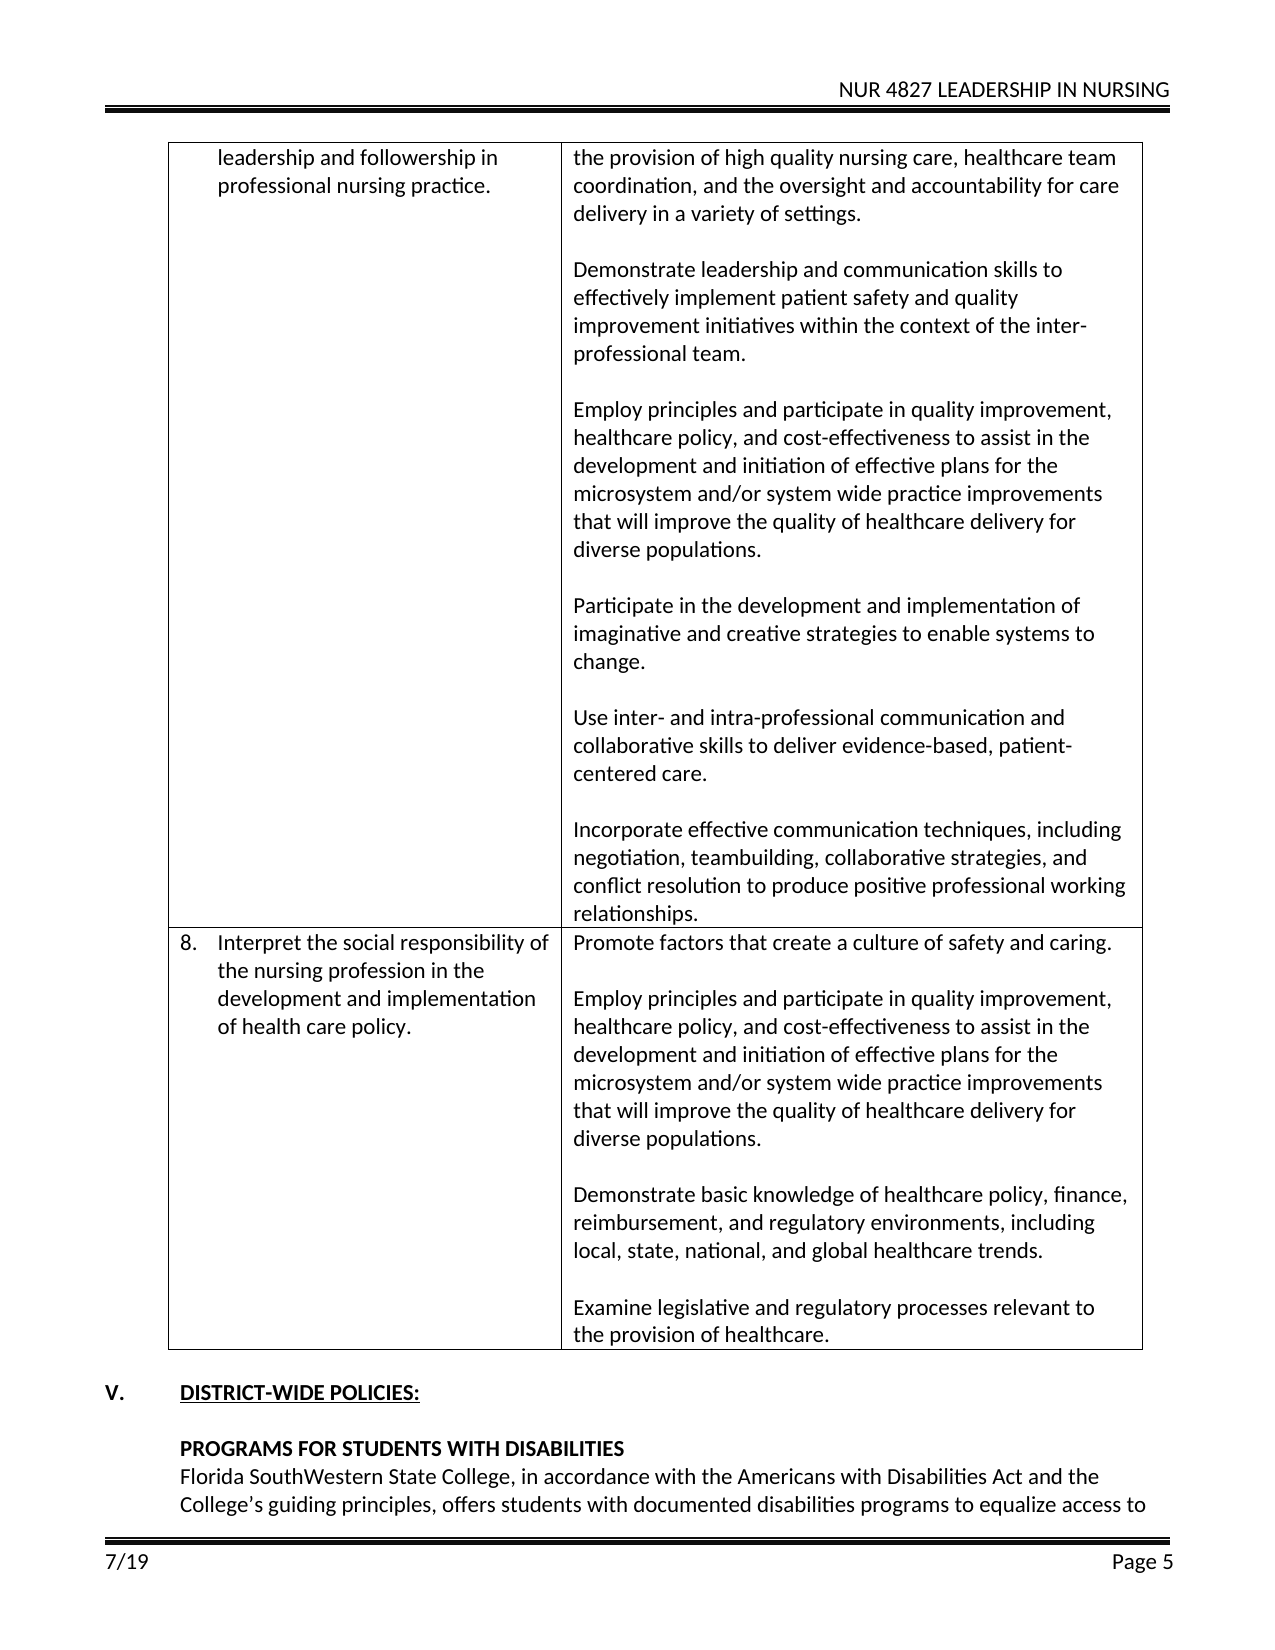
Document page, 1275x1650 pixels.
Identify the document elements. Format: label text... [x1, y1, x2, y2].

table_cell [169, 143, 561, 927]
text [180, 1462, 1170, 1518]
list DISTRICT-WIDE POLICIES: [105, 1378, 1170, 1406]
text Programs for Students with Disabilities [180, 1434, 1170, 1462]
table_cell Promote factors that create a culture of safety and caring. Employ principles and participate in quality improvement, healthcare policy, and cost-effectiveness to assist in the development and initiation of effective plans for the microsystem and/or system wide practice improvements that will improve the quality of healthcare delivery for diverse populations. Demonstrate basic knowledge of healthcare policy, finance, reimbursement, and regulatory environments, including local, state, national, and global healthcare trends. Examine legislative and regulatory processes relevant to the provision of healthcare. [562, 928, 1142, 1349]
table_cell Interpret the social responsibility of the nursing profession in the development and implementation of health care policy. [169, 928, 561, 1349]
